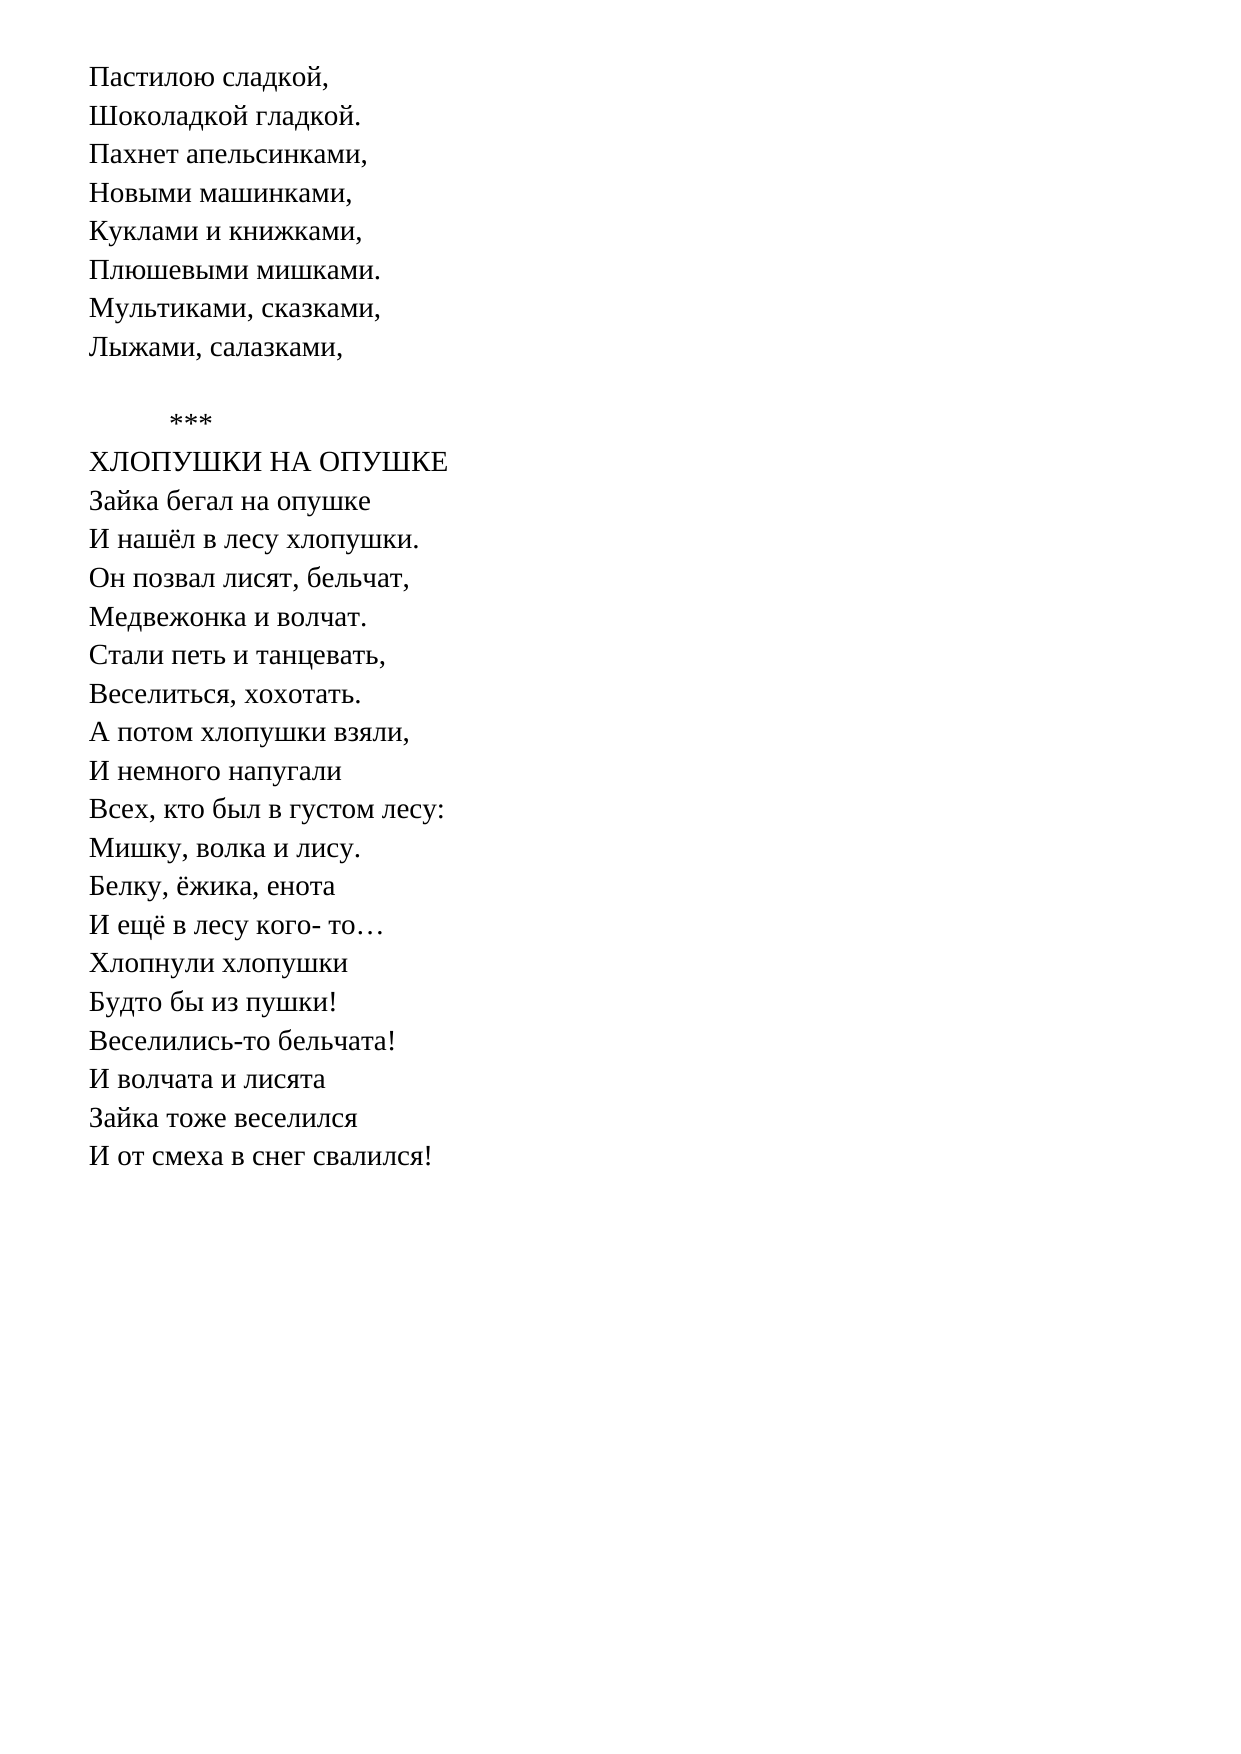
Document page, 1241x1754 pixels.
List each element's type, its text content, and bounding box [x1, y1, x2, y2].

text Будто бы из пушки! [89, 984, 1181, 1018]
text Стали петь и танцевать, [89, 637, 1181, 671]
text Он позвал лисят, бельчат, [89, 560, 1181, 594]
text *** [89, 406, 1181, 439]
text Куклами и книжками, [89, 213, 1181, 247]
text Белку, ёжика, енота [89, 868, 1181, 902]
text Хлопнули хлопушки [89, 946, 1181, 979]
text Плюшевыми мишками. [89, 252, 1181, 285]
text И от смеха в снег свалился! [89, 1138, 1181, 1172]
text Шоколадкой гладкой. [89, 98, 1181, 131]
text Мультиками, сказками, [89, 290, 1181, 324]
text Новыми машинками, [89, 175, 1181, 208]
text Медвежонка и волчат. [89, 599, 1181, 632]
text Зайка тоже веселился [89, 1100, 1181, 1133]
text Веселиться, хохотать. [89, 676, 1181, 709]
text Пастилою сладкой, [89, 59, 1181, 93]
text И волчата и лисята [89, 1061, 1181, 1095]
text Всех, кто был в густом лесу: [89, 791, 1181, 825]
text А потом хлопушки взяли, [89, 714, 1181, 748]
text Зайка бегал на опушке [89, 483, 1181, 517]
text ХЛОПУШКИ НА ОПУШКЕ [89, 444, 1181, 478]
text Пахнет апельсинками, [89, 136, 1181, 170]
text И нашёл в лесу хлопушки. [89, 522, 1181, 555]
text Лыжами, салазками, [89, 329, 1181, 362]
text И ещё в лесу кого- то… [89, 907, 1181, 941]
text И немного напугали [89, 753, 1181, 786]
text Веселились-то бельчата! [89, 1023, 1181, 1056]
text Мишку, волка и лису. [89, 830, 1181, 863]
